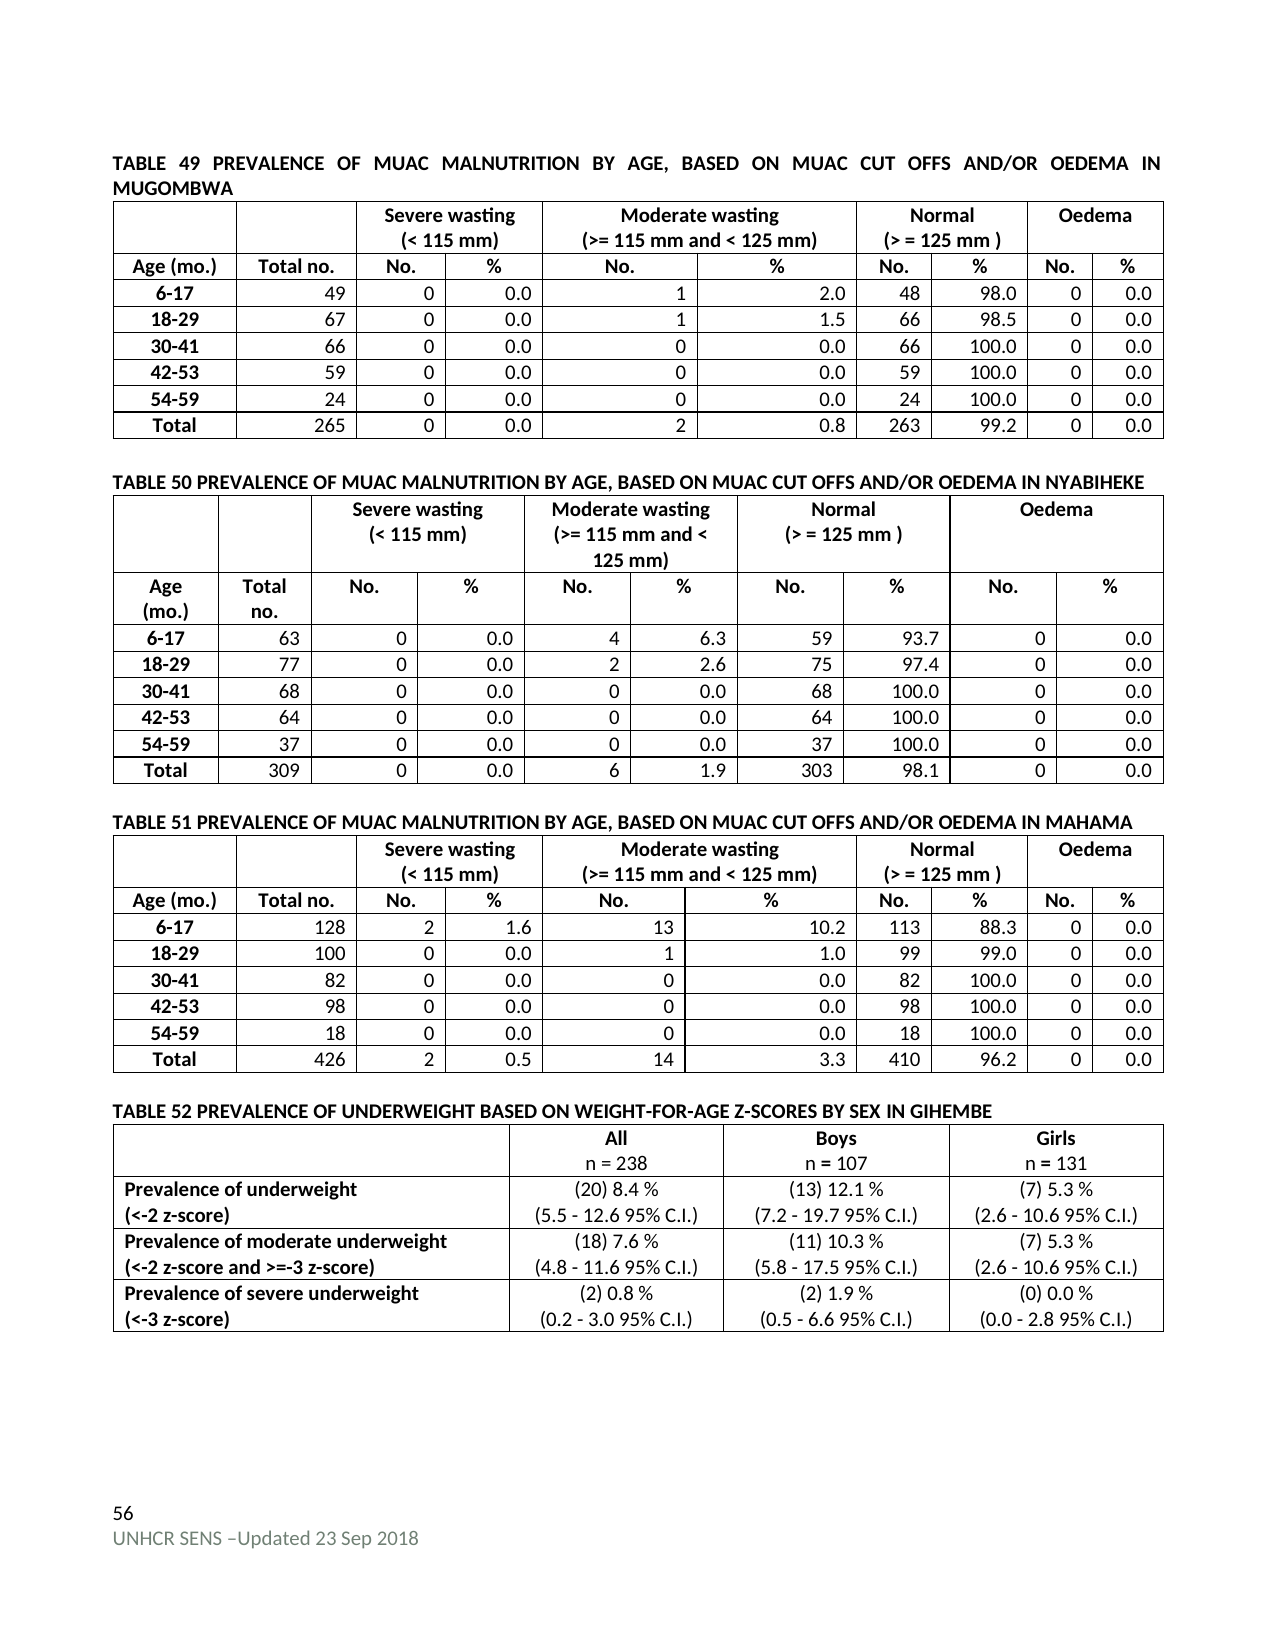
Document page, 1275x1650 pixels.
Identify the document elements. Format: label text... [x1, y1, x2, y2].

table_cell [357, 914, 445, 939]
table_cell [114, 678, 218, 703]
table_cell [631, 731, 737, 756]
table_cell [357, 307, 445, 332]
text TABLE 49 PREVALENCE OF MUAC MALNUTRITION BY AGE, BASED ON MUAC CUT OFFS AND/OR OEDEMA IN MUGOMBWA [112, 150, 1162, 201]
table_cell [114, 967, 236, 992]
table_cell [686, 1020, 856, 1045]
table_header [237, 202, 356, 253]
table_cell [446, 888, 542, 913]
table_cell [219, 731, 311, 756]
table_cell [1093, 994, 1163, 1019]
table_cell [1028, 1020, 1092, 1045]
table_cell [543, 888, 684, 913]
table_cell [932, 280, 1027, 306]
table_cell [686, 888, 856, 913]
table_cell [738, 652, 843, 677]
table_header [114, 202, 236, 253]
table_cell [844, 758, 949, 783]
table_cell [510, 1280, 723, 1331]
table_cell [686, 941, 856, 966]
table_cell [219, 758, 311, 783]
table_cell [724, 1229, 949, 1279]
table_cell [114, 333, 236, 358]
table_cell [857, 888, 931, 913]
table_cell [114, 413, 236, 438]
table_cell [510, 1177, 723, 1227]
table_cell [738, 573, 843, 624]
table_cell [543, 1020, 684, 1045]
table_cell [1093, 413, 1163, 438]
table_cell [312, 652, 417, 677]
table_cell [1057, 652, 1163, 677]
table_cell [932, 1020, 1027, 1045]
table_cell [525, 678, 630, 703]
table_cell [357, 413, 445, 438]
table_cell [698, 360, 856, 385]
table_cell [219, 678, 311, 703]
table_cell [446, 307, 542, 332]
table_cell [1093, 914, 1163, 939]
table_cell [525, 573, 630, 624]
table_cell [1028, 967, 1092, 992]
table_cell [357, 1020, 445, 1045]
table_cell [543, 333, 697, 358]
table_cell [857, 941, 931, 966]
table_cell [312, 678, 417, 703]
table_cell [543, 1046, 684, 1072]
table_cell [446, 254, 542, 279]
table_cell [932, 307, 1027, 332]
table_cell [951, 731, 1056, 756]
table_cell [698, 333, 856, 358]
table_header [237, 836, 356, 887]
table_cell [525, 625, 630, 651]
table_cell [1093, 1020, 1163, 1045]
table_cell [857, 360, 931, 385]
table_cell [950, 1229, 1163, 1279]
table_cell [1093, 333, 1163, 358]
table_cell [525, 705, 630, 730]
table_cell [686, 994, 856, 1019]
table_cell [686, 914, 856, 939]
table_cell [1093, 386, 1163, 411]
text TABLE 52 PREVALENCE OF UNDERWEIGHT BASED ON WEIGHT-FOR-AGE Z-SCORES BY SEX IN GIHEMBE [112, 1098, 1162, 1124]
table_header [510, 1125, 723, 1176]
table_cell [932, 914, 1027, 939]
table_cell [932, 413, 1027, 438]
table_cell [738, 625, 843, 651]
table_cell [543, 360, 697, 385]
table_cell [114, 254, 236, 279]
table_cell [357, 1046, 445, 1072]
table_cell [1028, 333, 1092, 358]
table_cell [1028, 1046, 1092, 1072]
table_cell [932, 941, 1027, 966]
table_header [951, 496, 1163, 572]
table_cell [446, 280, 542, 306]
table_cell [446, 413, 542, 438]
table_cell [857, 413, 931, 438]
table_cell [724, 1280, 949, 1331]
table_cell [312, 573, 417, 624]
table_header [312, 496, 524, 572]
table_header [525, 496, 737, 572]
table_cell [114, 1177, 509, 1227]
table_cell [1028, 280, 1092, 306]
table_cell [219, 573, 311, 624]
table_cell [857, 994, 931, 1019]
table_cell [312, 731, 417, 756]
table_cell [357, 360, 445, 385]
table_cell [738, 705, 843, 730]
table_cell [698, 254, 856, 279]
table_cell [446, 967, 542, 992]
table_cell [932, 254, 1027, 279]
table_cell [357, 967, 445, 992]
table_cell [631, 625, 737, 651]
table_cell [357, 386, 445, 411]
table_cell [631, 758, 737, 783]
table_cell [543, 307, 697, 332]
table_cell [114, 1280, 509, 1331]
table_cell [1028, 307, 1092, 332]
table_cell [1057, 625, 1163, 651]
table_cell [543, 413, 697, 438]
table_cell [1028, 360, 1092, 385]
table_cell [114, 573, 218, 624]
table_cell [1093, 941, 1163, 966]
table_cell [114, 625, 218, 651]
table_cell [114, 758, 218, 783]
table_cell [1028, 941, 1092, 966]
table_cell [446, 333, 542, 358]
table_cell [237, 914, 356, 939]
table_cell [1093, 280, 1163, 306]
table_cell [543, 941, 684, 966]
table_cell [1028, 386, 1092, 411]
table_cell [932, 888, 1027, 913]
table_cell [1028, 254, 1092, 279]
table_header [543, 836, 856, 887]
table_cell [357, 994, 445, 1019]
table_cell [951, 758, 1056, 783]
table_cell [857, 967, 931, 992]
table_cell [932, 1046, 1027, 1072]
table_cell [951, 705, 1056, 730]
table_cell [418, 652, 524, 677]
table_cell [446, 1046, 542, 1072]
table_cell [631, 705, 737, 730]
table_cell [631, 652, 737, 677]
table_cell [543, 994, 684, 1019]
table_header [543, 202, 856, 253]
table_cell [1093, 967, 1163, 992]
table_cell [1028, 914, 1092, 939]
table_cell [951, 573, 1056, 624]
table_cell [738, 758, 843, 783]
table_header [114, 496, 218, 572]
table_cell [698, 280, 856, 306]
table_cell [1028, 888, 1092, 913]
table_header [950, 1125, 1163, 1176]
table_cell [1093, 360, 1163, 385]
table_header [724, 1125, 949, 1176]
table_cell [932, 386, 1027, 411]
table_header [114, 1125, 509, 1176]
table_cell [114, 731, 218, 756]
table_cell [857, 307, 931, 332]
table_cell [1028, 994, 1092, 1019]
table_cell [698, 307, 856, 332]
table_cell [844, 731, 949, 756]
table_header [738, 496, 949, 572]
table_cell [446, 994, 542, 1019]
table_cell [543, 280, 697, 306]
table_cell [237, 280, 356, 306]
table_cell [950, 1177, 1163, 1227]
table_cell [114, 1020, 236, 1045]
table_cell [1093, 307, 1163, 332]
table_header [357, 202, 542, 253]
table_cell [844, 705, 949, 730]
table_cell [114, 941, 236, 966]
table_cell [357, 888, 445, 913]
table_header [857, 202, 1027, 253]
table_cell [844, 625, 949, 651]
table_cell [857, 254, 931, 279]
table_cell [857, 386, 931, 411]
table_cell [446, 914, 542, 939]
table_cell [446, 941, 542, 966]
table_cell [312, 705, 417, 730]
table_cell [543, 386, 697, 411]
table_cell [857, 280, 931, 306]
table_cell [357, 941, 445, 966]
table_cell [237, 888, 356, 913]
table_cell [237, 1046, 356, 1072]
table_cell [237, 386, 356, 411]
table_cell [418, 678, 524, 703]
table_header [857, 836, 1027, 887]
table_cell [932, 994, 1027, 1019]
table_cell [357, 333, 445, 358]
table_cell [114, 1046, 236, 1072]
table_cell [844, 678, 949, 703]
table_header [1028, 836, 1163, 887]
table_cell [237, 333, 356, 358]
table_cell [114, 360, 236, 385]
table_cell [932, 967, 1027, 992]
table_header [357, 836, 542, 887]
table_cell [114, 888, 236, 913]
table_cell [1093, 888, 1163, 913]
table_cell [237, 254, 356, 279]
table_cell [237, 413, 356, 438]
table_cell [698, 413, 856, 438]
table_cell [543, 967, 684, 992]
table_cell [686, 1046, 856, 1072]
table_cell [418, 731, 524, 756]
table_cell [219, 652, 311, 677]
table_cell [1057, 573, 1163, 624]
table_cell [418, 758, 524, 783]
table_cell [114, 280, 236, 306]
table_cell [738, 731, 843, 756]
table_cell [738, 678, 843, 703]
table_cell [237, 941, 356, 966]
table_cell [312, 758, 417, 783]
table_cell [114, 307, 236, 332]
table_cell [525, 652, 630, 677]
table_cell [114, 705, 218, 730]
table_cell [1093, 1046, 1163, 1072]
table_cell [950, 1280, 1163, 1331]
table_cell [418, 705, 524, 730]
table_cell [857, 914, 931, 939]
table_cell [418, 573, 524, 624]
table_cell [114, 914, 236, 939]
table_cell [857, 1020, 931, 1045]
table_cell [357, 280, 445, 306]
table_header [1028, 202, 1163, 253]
text TABLE 50 PREVALENCE OF MUAC MALNUTRITION BY AGE, BASED ON MUAC CUT OFFS AND/OR OEDEMA IN NYABIHEKE [112, 469, 1162, 495]
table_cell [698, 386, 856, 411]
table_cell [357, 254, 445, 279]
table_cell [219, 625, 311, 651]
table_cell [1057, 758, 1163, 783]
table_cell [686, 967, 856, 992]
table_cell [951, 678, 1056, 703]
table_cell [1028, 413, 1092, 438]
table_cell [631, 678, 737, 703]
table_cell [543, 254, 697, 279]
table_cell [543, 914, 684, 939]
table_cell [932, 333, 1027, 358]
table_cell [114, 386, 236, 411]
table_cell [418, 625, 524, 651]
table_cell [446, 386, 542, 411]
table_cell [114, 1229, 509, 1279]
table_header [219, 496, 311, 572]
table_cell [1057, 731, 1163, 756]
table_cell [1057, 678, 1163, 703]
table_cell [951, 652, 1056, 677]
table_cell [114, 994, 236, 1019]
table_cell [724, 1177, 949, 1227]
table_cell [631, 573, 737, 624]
text TABLE 51 PREVALENCE OF MUAC MALNUTRITION BY AGE, BASED ON MUAC CUT OFFS AND/OR OEDEMA IN MAHAMA [112, 809, 1162, 835]
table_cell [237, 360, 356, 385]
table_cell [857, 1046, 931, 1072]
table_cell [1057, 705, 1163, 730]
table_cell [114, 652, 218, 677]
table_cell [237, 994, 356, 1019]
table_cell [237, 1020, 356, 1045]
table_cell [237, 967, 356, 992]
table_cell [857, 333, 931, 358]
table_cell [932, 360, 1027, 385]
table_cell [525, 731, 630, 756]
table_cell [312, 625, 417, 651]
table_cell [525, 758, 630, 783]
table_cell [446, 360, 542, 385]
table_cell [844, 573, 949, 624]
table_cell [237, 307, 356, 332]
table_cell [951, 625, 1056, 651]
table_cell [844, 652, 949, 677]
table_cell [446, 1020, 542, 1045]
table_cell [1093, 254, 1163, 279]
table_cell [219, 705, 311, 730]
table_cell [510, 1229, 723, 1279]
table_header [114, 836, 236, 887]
